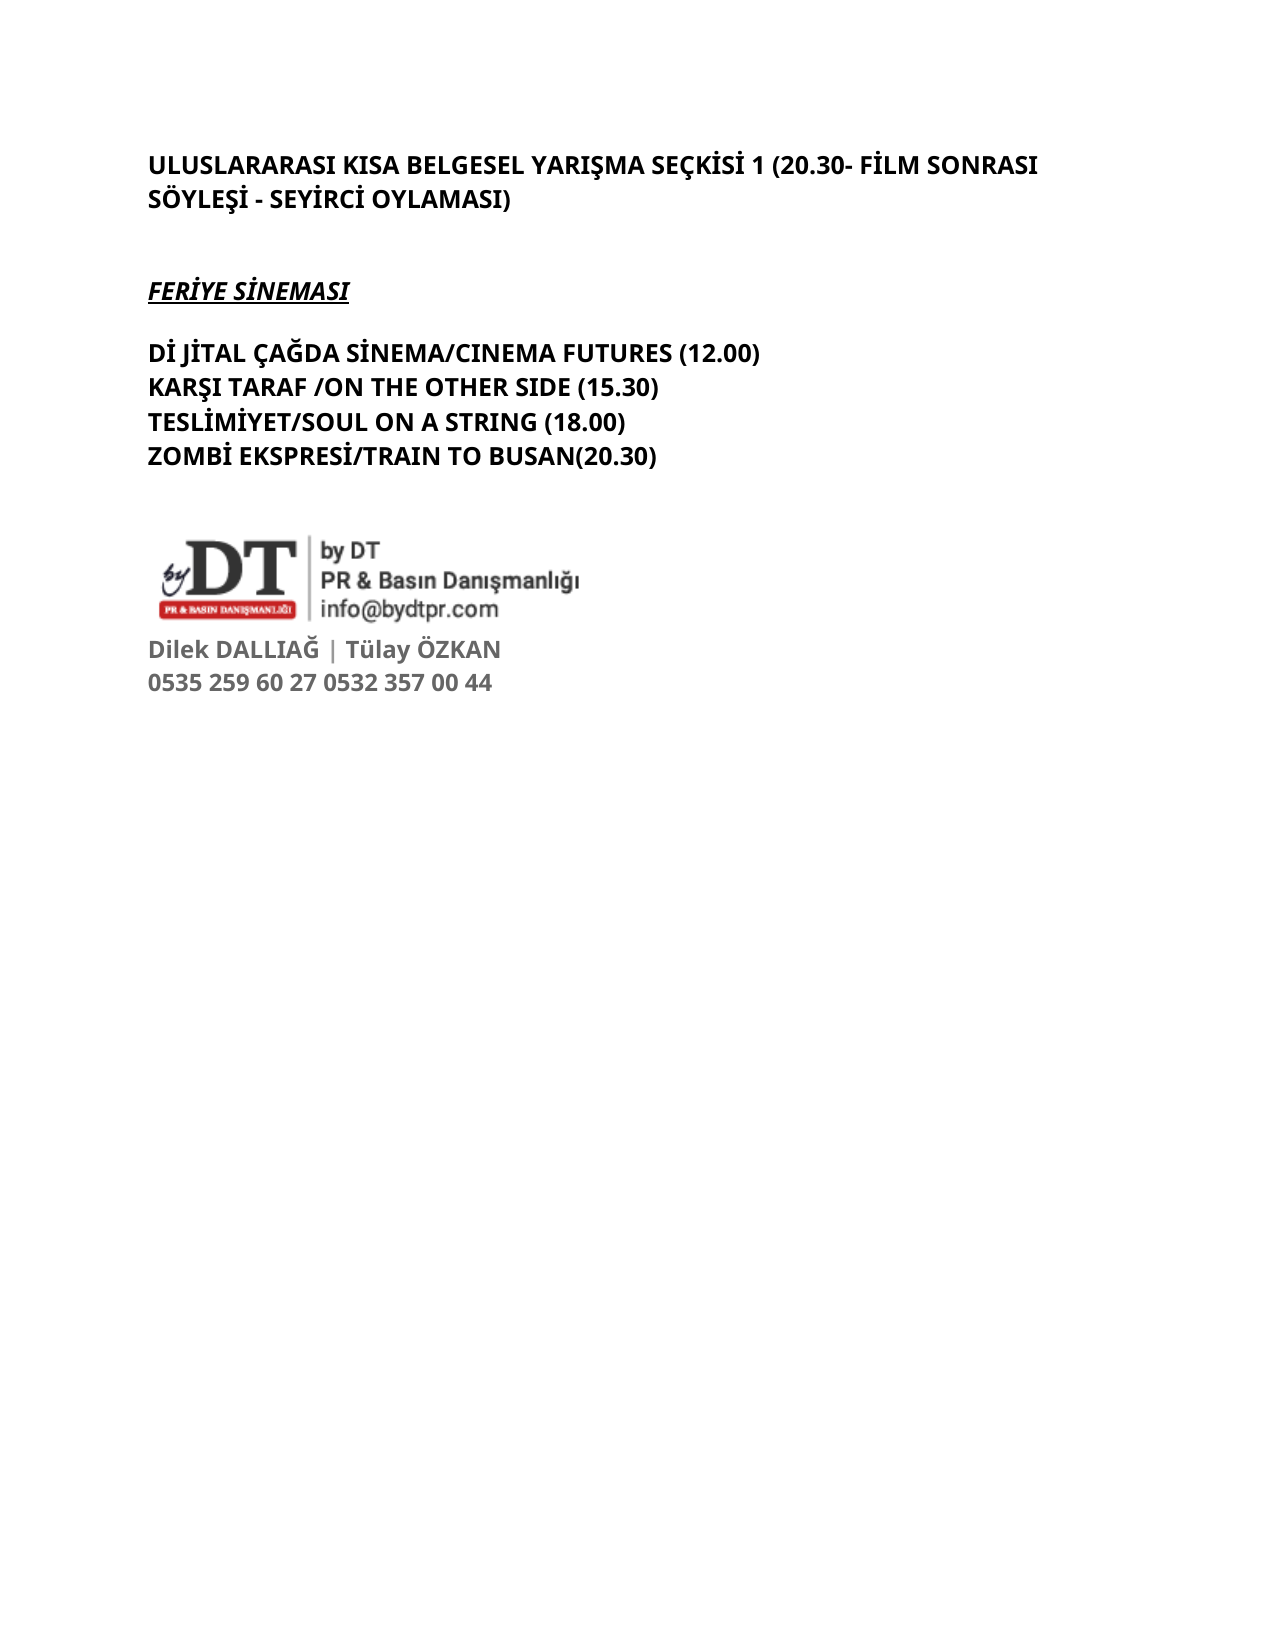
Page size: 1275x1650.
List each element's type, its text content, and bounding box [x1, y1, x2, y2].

text FERİYE SİNEMASI [148, 273, 1127, 307]
text KARŞI TARAF /ON THE OTHER SIDE (15.30) [148, 370, 1127, 404]
text Dilek DALLIAĞ | Tülay ÖZKAN [148, 633, 1127, 666]
text TESLİMİYET/SOUL ON A STRING (18.00) [148, 404, 1127, 438]
picture [147, 529, 593, 633]
text Dİ JİTAL ÇAĞDA SİNEMA/CINEMA FUTURES (12.00) [148, 336, 1127, 370]
text ZOMBİ EKSPRESİ/TRAIN TO BUSAN(20.30) [148, 438, 1127, 472]
text 0535 259 60 27 0532 357 00 44 [148, 666, 1127, 698]
text ULUSLARARASI KISA BELGESEL YARIŞMA SEÇKİSİ 1 (20.30- FİLM SONRASI SÖYLEŞİ - SEYİRCİ OYLAMASI) [148, 148, 1127, 216]
